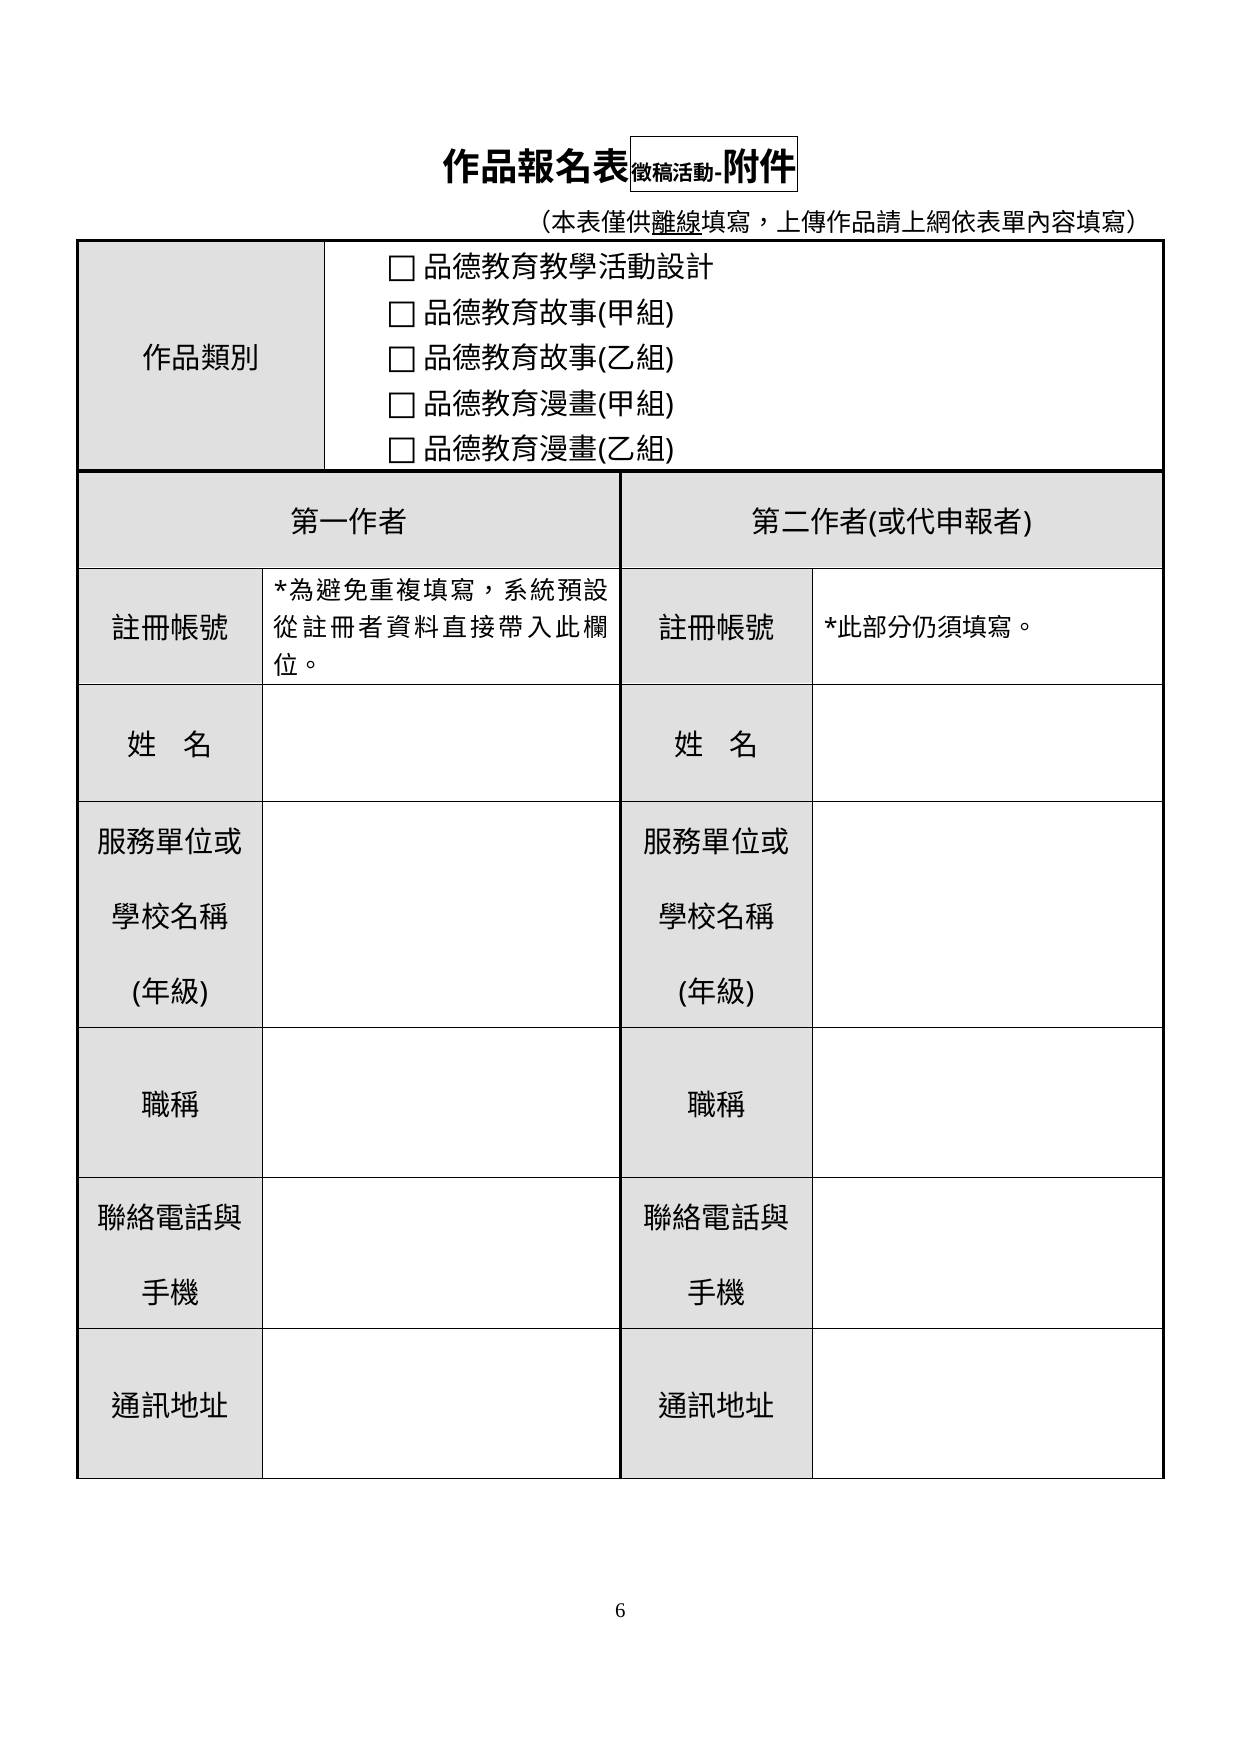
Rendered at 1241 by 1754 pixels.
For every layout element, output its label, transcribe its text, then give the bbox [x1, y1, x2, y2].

table_cell 第一作者 [79, 473, 619, 567]
table_header 作品類別 [79, 242, 324, 469]
text （本表僅供離線填寫，上傳作品請上網依表單內容填寫） [89, 202, 1152, 239]
table_cell *為避免重複填寫，系統預設從註冊者資料直接帶入此欄位。 [263, 569, 619, 683]
table_cell 通訊地址 [622, 1329, 812, 1478]
table_cell [813, 1178, 1162, 1328]
table_header 品德教育教學活動設計 品德教育故事(甲組) 品德教育故事(乙組) 品德教育漫畫(甲組) 品德教育漫畫(乙組) [325, 242, 1162, 469]
table_cell [263, 1329, 619, 1478]
table_cell [263, 685, 619, 801]
table_cell 姓 名 [622, 685, 812, 801]
table_cell [813, 1329, 1162, 1478]
table_cell [813, 1028, 1162, 1177]
table_cell 通訊地址 [79, 1329, 262, 1478]
table_cell [263, 802, 619, 1027]
table_cell 註冊帳號 [79, 569, 262, 683]
table_cell 服務單位或學校名稱 (年級) [622, 802, 812, 1027]
table_cell *此部分仍須填寫。 [813, 569, 1162, 683]
table_cell [263, 1178, 619, 1328]
table_cell 第二作者(或代申報者) [622, 473, 1162, 567]
table_cell 聯絡電話與手機 [622, 1178, 812, 1328]
table_cell 姓 名 [79, 685, 262, 801]
table_cell 註冊帳號 [622, 569, 812, 683]
table_cell [813, 685, 1162, 801]
table_cell 聯絡電話與手機 [79, 1178, 262, 1328]
table_cell [813, 802, 1162, 1027]
table_cell 職稱 [622, 1028, 812, 1177]
table_cell 職稱 [79, 1028, 262, 1177]
table_cell 服務單位或學校名稱 (年級) [79, 802, 262, 1027]
table_cell [263, 1028, 619, 1177]
text 作品報名表徵稿活動-附件 [89, 127, 1152, 202]
